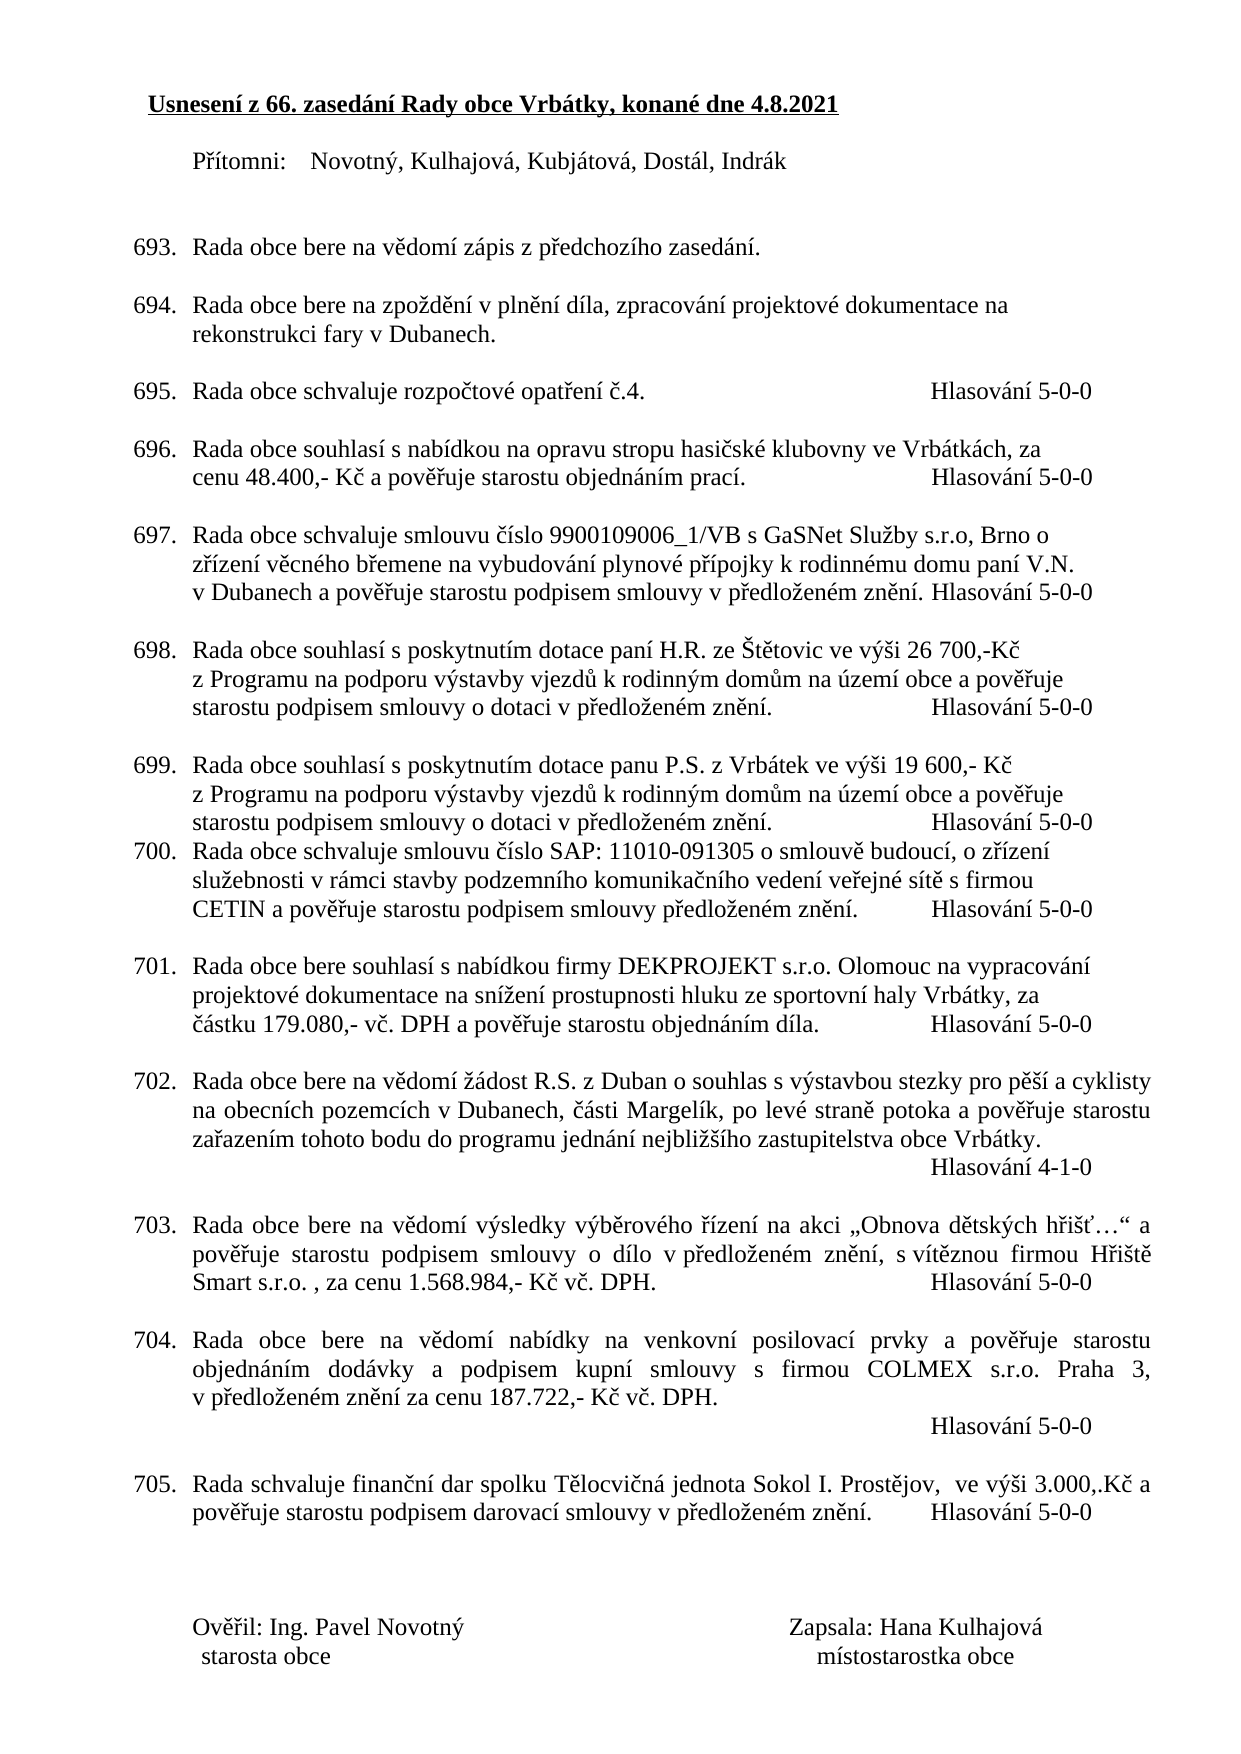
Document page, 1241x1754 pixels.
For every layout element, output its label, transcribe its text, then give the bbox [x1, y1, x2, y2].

list Rada schvaluje finanční dar spolku Tělocvičná jednota Sokol I. Prostějov, ve výši 3.000,.Kč a pověřuje starostu podpisem darovací smlouvy v předloženém znění. Hlasování 5-0-0 [133, 1469, 1152, 1526]
list Rada obce souhlasí s poskytnutím dotace panu P.S. z Vrbátek ve výši 19 600,- Kč z Programu na podporu výstavby vjezdů k rodinným domům na území obce a pověřuje starostu podpisem smlouvy o dotaci v předloženém znění. Hlasování 5-0-0 [133, 750, 1093, 836]
list Rada obce bere na vědomí výsledky výběrového řízení na akci „Obnova dětských hřišť…“ a pověřuje starostu podpisem smlouvy o dílo v předloženém znění, s vítěznou firmou Hřiště Smart s.r.o. , za cenu 1.568.984,- Kč vč. DPH. Hlasování 5-0-0 [133, 1210, 1152, 1296]
list Rada obce schvaluje rozpočtové opatření č.4. Hlasování 5-0-0 [133, 376, 1093, 405]
text starosta obce místostarostka obce [192, 1641, 1152, 1670]
list Rada obce bere na vědomí nabídky na venkovní posilovací prvky a pověřuje starostu objednáním dodávky a podpisem kupní smlouvy s firmou COLMEX s.r.o. Praha 3, v předloženém znění za cenu 187.722,- Kč vč. DPH. Hlasování 5-0-0 [133, 1325, 1152, 1440]
list Rada obce schvaluje smlouvu číslo 9900109006_1/VB s GaSNet Služby s.r.o, Brno o zřízení věcného břemene na vybudování plynové přípojky k rodinnému domu paní V.N. v Dubanech a pověřuje starostu podpisem smlouvy v předloženém znění. Hlasování 5-0-0 [133, 520, 1093, 606]
list Rada obce bere na zpoždění v plnění díla, zpracování projektové dokumentace na rekonstrukci fary v Dubanech. [133, 290, 1093, 347]
text Ověřil: Ing. Pavel Novotný Zapsala: Hana Kulhajová [192, 1612, 1152, 1641]
list Rada obce souhlasí s nabídkou na opravu stropu hasičské klubovny ve Vrbátkách, za cenu 48.400,- Kč a pověřuje starostu objednáním prací. Hlasování 5-0-0 [133, 434, 1093, 491]
list Rada obce bere souhlasí s nabídkou firmy DEKPROJEKT s.r.o. Olomouc na vypracování projektové dokumentace na snížení prostupnosti hluku ze sportovní haly Vrbátky, za částku 179.080,- vč. DPH a pověřuje starostu objednáním díla. Hlasování 5-0-0 [133, 951, 1093, 1037]
list Rada obce souhlasí s poskytnutím dotace paní H.R. ze Štětovic ve výši 26 700,-Kč z Programu na podporu výstavby vjezdů k rodinným domům na území obce a pověřuje starostu podpisem smlouvy o dotaci v předloženém znění. Hlasování 5-0-0 [133, 635, 1093, 721]
text Usnesení z 66. zasedání Rady obce Vrbátky, konané dne 4.8.2021 [148, 89, 1152, 117]
list Rada obce bere na vědomí žádost R.S. z Duban o souhlas s výstavbou stezky pro pěší a cyklisty na obecních pozemcích v Dubanech, části Margelík, po levé straně potoka a pověřuje starostu zařazením tohoto bodu do programu jednání nejbližšího zastupitelstva obce Vrbátky. Hlasování 4-1-0 [133, 1066, 1152, 1181]
list Rada obce schvaluje smlouvu číslo SAP: 11010-091305 o smlouvě budoucí, o zřízení služebnosti v rámci stavby podzemního komunikačního vedení veřejné sítě s firmou CETIN a pověřuje starostu podpisem smlouvy předloženém znění. Hlasování 5-0-0 [133, 836, 1093, 922]
text Přítomni: Novotný, Kulhajová, Kubjátová, Dostál, Indrák [192, 146, 1152, 175]
list Rada obce bere na vědomí zápis z předchozího zasedání. [133, 232, 1093, 261]
